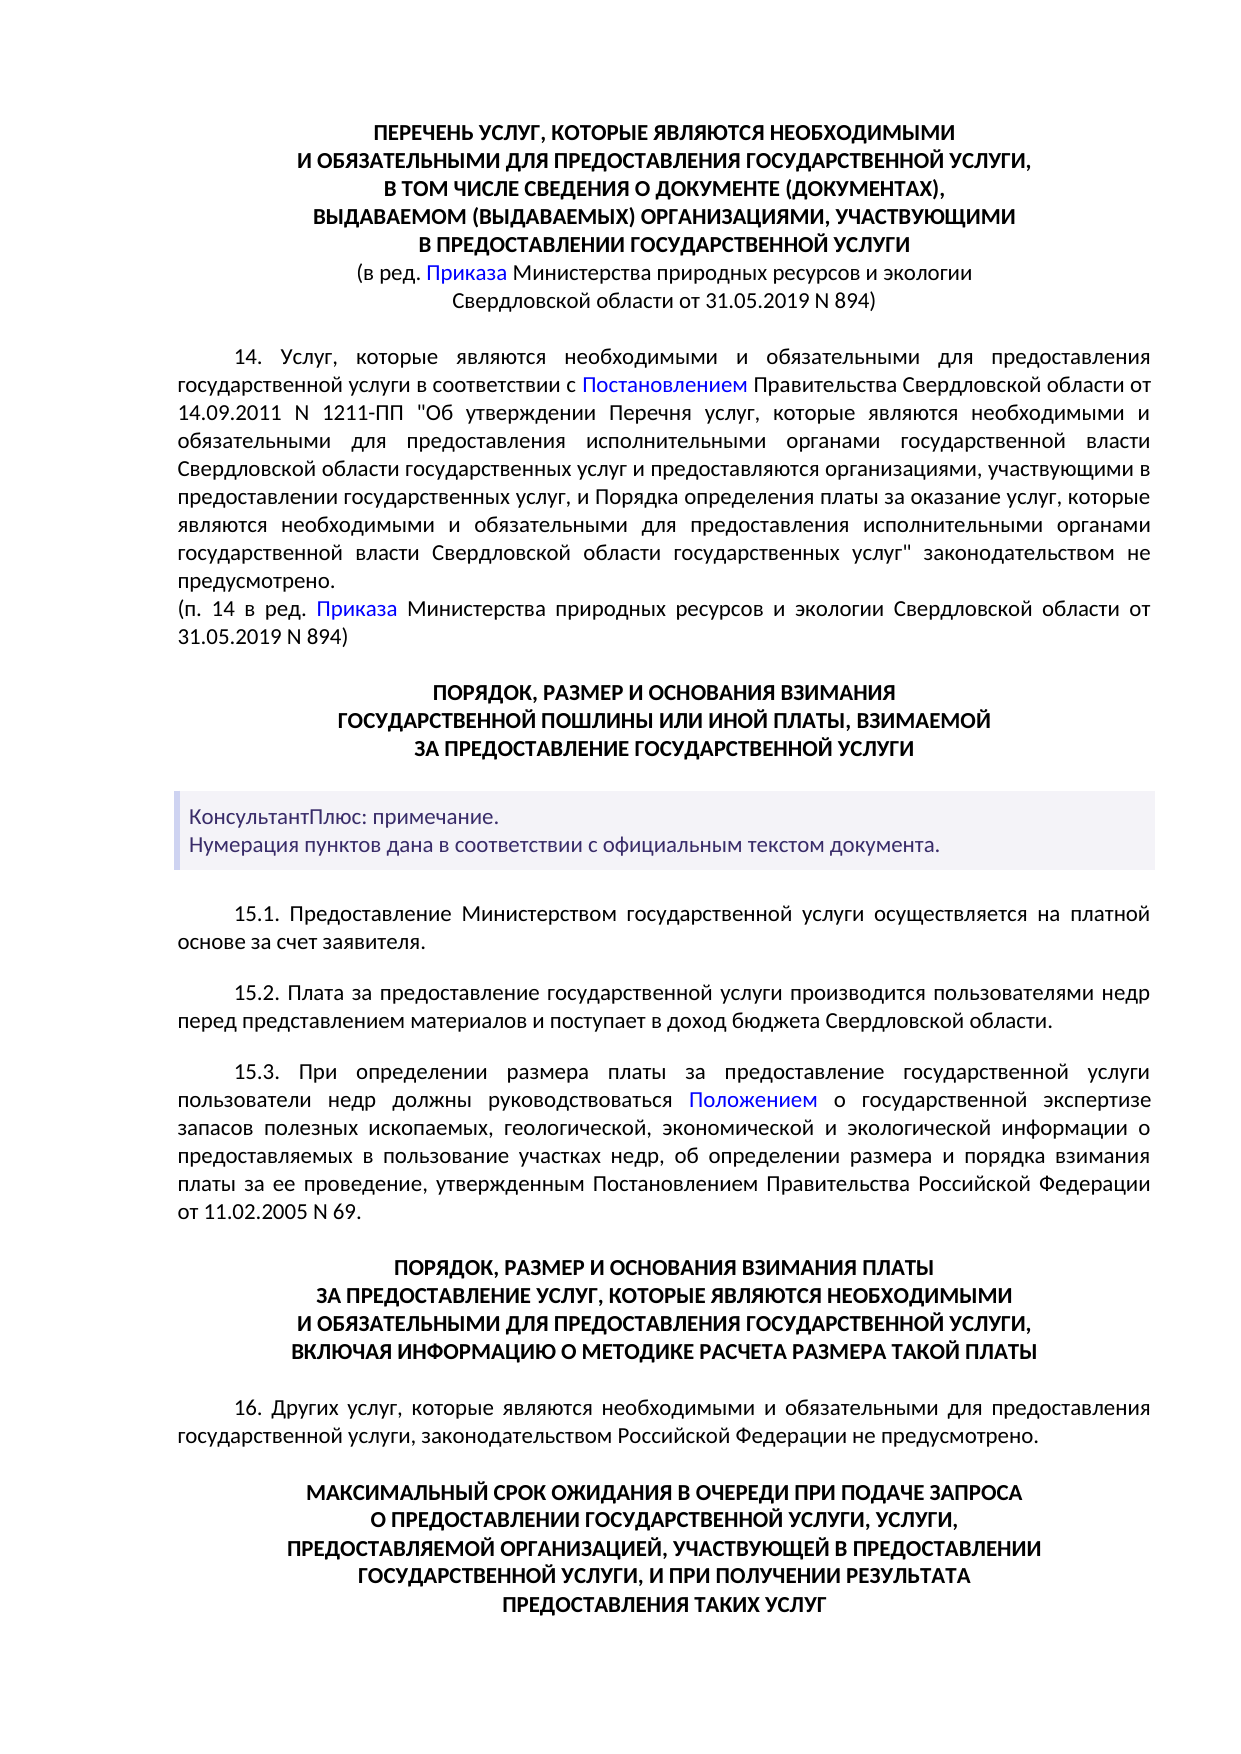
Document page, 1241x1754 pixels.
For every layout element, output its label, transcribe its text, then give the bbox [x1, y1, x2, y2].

title В ТОМ ЧИСЛЕ СВЕДЕНИЯ О ДОКУМЕНТЕ (ДОКУМЕНТАХ), [177, 174, 1152, 202]
text 16. Других услуг, которые являются необходимыми и обязательными для предоставления государственной услуги, законодательством Российской Федерации не предусмотрено. [177, 1393, 1152, 1449]
text Свердловской области от 31.05.2019 N 894) [177, 286, 1152, 314]
text 15.2. Плата за предоставление государственной услуги производится пользователями недр перед представлением материалов и поступает в доход бюджета Свердловской области. [177, 978, 1152, 1034]
text (п. 14 в ред. Приказа Министерства природных ресурсов и экологии Свердловской области от 31.05.2019 N 894) [177, 594, 1152, 651]
title ПРЕДОСТАВЛЯЕМОЙ ОРГАНИЗАЦИЕЙ, УЧАСТВУЮЩЕЙ В ПРЕДОСТАВЛЕНИИ [177, 1534, 1152, 1562]
title ВЫДАВАЕМОМ (ВЫДАВАЕМЫХ) ОРГАНИЗАЦИЯМИ, УЧАСТВУЮЩИМИ [177, 202, 1152, 230]
title ПЕРЕЧЕНЬ УСЛУГ, КОТОРЫЕ ЯВЛЯЮТСЯ НЕОБХОДИМЫМИ [177, 118, 1152, 146]
title О ПРЕДОСТАВЛЕНИИ ГОСУДАРСТВЕННОЙ УСЛУГИ, УСЛУГИ, [177, 1506, 1152, 1534]
title ГОСУДАРСТВЕННОЙ УСЛУГИ, И ПРИ ПОЛУЧЕНИИ РЕЗУЛЬТАТА [177, 1562, 1152, 1590]
text 14. Услуг, которые являются необходимыми и обязательными для предоставления государственной услуги в соответствии с Постановлением Правительства Свердловской области от 14.09.2011 N 1211-ПП "Об утверждении Перечня услуг, которые являются необходимыми и обязательными для предоставления исполнительными органами государственной власти Свердловской области государственных услуг и предоставляются организациями, участвующими в предоставлении государственных услуг, и Порядка определения платы за оказание услуг, которые являются необходимыми и обязательными для предоставления исполнительными органами государственной власти Свердловской области государственных услуг" законодательством не предусмотрено. [177, 342, 1152, 594]
title И ОБЯЗАТЕЛЬНЫМИ ДЛЯ ПРЕДОСТАВЛЕНИЯ ГОСУДАРСТВЕННОЙ УСЛУГИ, [177, 1309, 1152, 1337]
title ПОРЯДОК, РАЗМЕР И ОСНОВАНИЯ ВЗИМАНИЯ ПЛАТЫ [177, 1253, 1152, 1281]
text 15.3. При определении размера платы за предоставление государственной услуги пользователи недр должны руководствоваться Положением о государственной экспертизе запасов полезных ископаемых, геологической, экономической и экологической информации о предоставляемых в пользование участках недр, об определении размера и порядка взимания платы за ее проведение, утвержденным Постановлением Правительства Российской Федерации от 11.02.2005 N 69. [177, 1057, 1152, 1225]
title ЗА ПРЕДОСТАВЛЕНИЕ ГОСУДАРСТВЕННОЙ УСЛУГИ [177, 734, 1152, 763]
text (в ред. Приказа Министерства природных ресурсов и экологии [177, 258, 1152, 286]
title И ОБЯЗАТЕЛЬНЫМИ ДЛЯ ПРЕДОСТАВЛЕНИЯ ГОСУДАРСТВЕННОЙ УСЛУГИ, [177, 146, 1152, 174]
text 15.1. Предоставление Министерством государственной услуги осуществляется на платной основе за счет заявителя. [177, 899, 1152, 955]
title В ПРЕДОСТАВЛЕНИИ ГОСУДАРСТВЕННОЙ УСЛУГИ [177, 230, 1152, 258]
title ВКЛЮЧАЯ ИНФОРМАЦИЮ О МЕТОДИКЕ РАСЧЕТА РАЗМЕРА ТАКОЙ ПЛАТЫ [177, 1337, 1152, 1366]
title МАКСИМАЛЬНЫЙ СРОК ОЖИДАНИЯ В ОЧЕРЕДИ ПРИ ПОДАЧЕ ЗАПРОСА [177, 1478, 1152, 1506]
title ПРЕДОСТАВЛЕНИЯ ТАКИХ УСЛУГ [177, 1590, 1152, 1618]
table_header КонсультантПлюс: примечание. Нумерация пунктов дана в соответствии с официальным текстом документа. [180, 791, 1149, 870]
title ЗА ПРЕДОСТАВЛЕНИЕ УСЛУГ, КОТОРЫЕ ЯВЛЯЮТСЯ НЕОБХОДИМЫМИ [177, 1281, 1152, 1309]
title ПОРЯДОК, РАЗМЕР И ОСНОВАНИЯ ВЗИМАНИЯ [177, 678, 1152, 707]
title ГОСУДАРСТВЕННОЙ ПОШЛИНЫ ИЛИ ИНОЙ ПЛАТЫ, ВЗИМАЕМОЙ [177, 707, 1152, 734]
